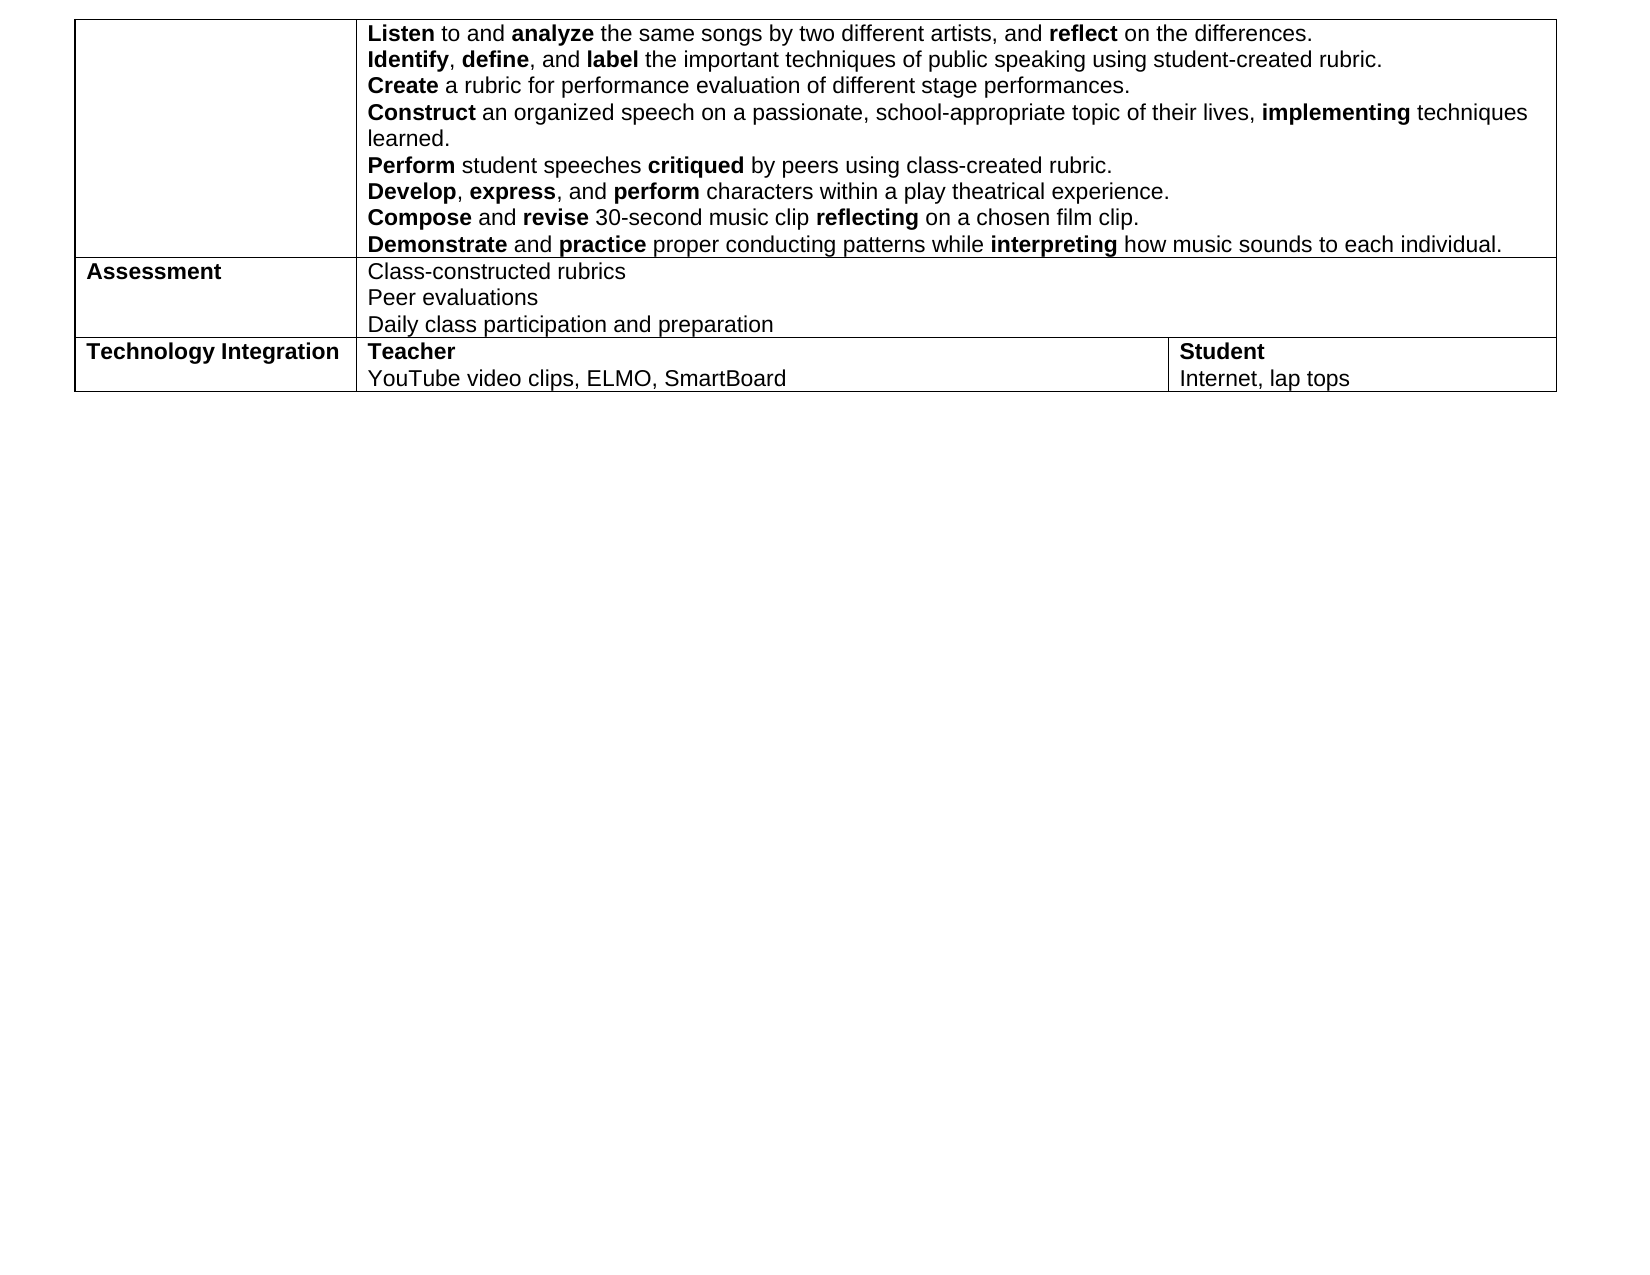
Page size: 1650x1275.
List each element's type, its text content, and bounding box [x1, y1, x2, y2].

table_cell Technology Integration [76, 338, 356, 391]
table_cell Assessment [76, 258, 356, 337]
table_cell Student Internet, lap tops [1169, 338, 1556, 391]
table_cell Teacher YouTube video clips, ELMO, SmartBoard [357, 338, 1168, 391]
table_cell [357, 20, 1556, 257]
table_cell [76, 20, 356, 257]
table_cell Class-constructed rubrics Peer evaluations Daily class participation and preparation [357, 258, 1556, 337]
